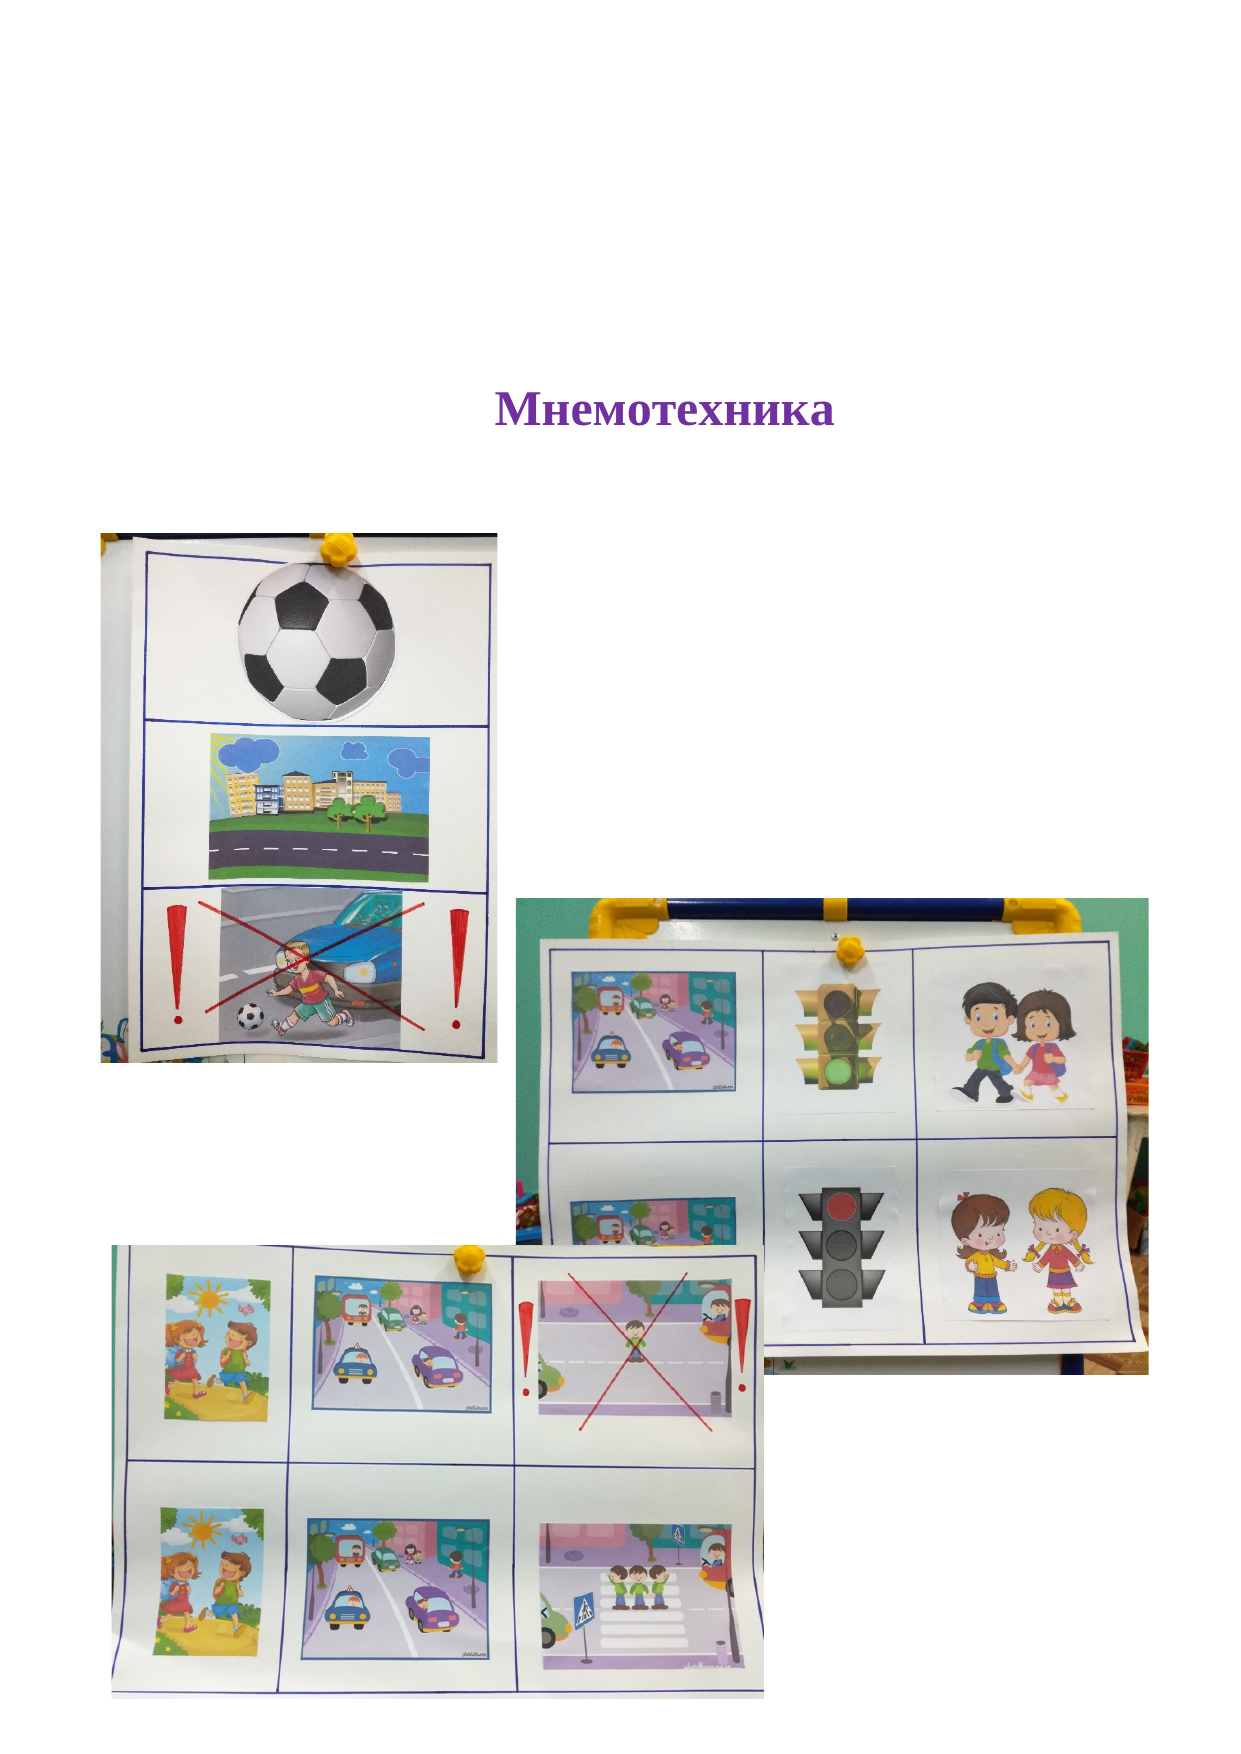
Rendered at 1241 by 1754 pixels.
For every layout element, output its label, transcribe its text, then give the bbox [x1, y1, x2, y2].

picture [100, 533, 498, 1063]
text Мнемотехника [177, 379, 1152, 436]
picture [111, 898, 1148, 1699]
